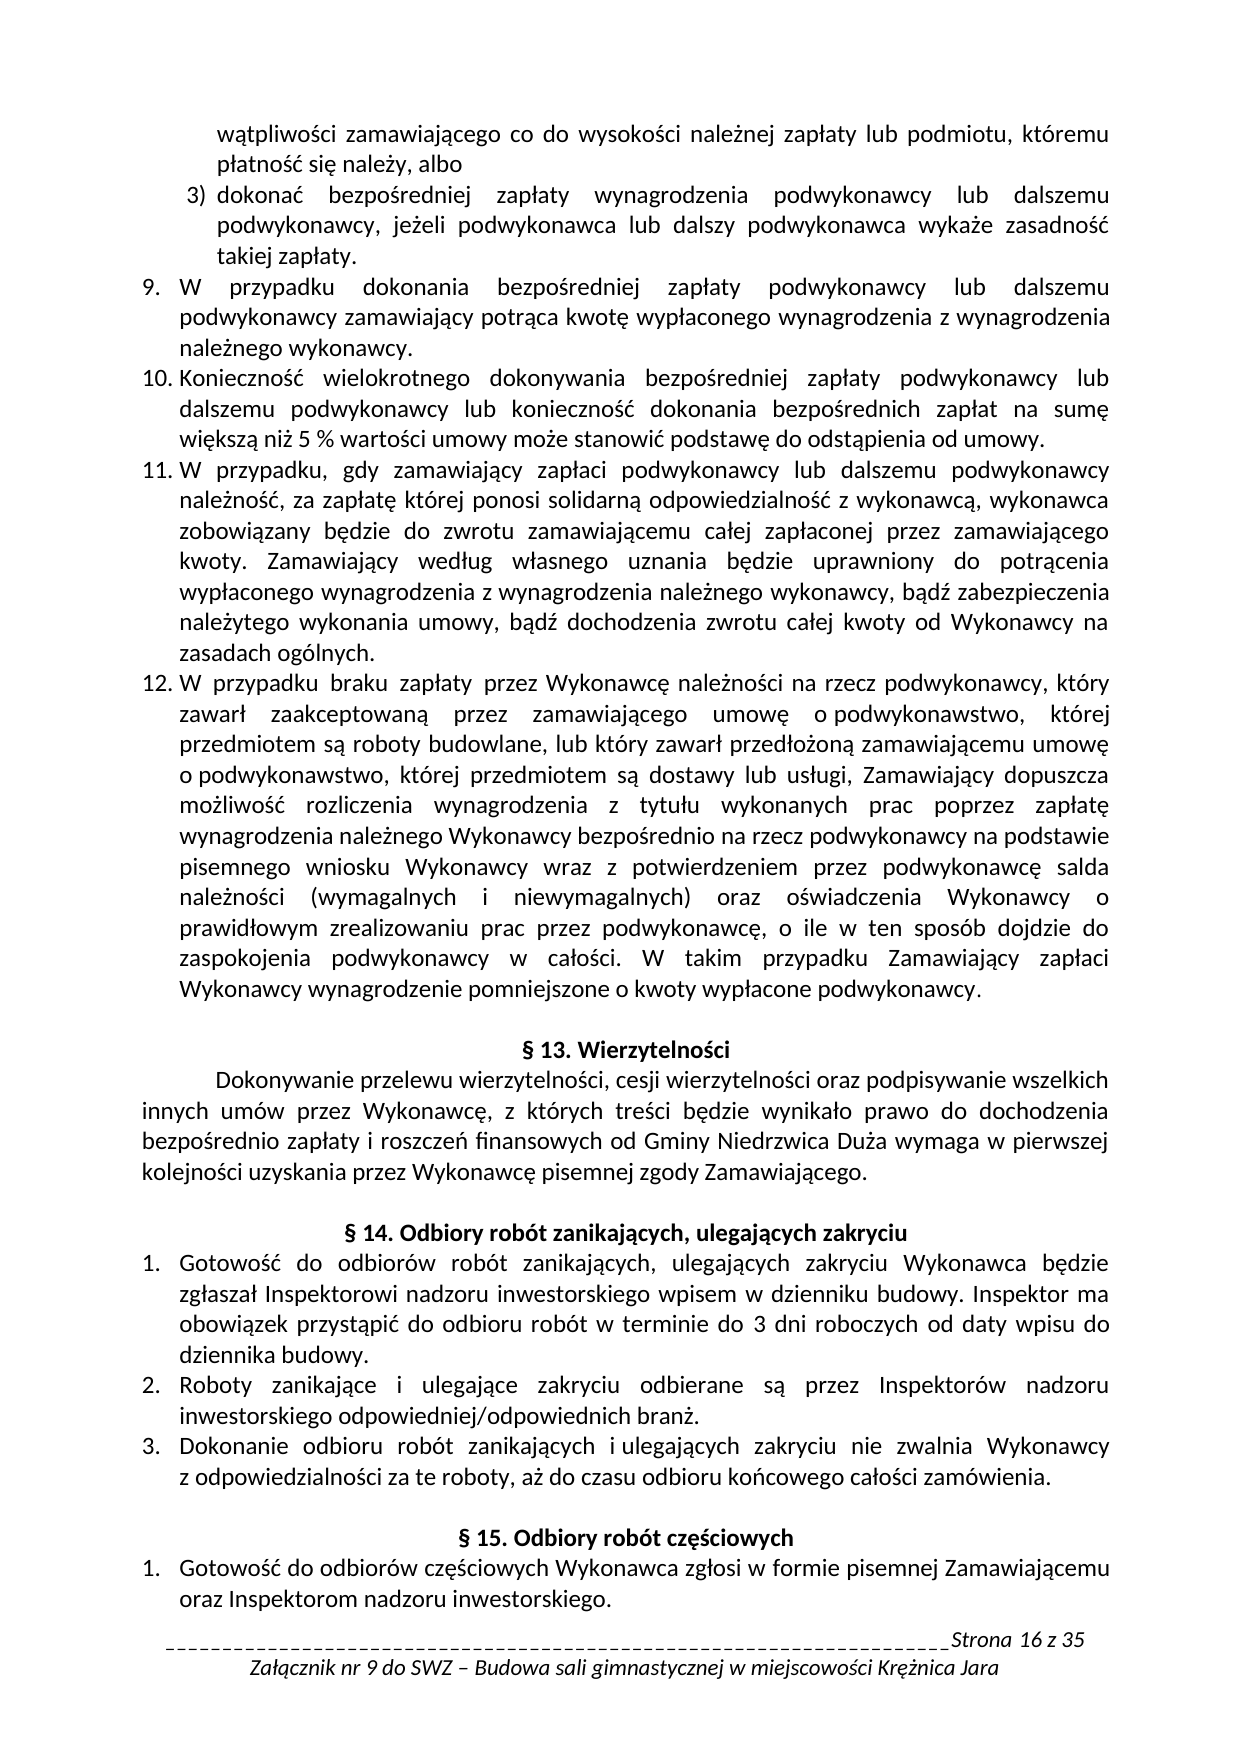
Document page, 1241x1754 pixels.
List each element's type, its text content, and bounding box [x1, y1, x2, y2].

text § 15. Odbiory robót częściowych [142, 1522, 1110, 1553]
list Gotowość do odbiorów częściowych Wykonawca zgłosi w formie pisemnej Zamawiającemu oraz Inspektorom nadzoru inwestorskiego. [142, 1553, 1110, 1614]
list Konieczność wielokrotnego dokonywania bezpośredniej zapłaty podwykonawcy lub dalszemu podwykonawcy lub konieczność dokonania bezpośrednich zapłat na sumę większą niż 5 % wartości umowy może stanowić podstawę do odstąpienia od umowy. [142, 362, 1110, 454]
list Dokonanie odbioru robót zanikających i ulegających zakryciu nie zwalnia Wykonawcy z odpowiedzialności za te roboty, aż do czasu odbioru końcowego całości zamówienia. [142, 1431, 1110, 1492]
text Dokonywanie przelewu wierzytelności, cesji wierzytelności oraz podpisywanie wszelkich innych umów przez Wykonawcę, z których treści będzie wynikało prawo do dochodzenia bezpośrednio zapłaty i roszczeń finansowych od Gminy Niedrzwica Duża wymaga w pierwszej kolejności uzyskania przez Wykonawcę pisemnej zgody Zamawiającego. [142, 1064, 1110, 1186]
list W przypadku braku zapłaty przez Wykonawcę należności na rzecz podwykonawcy, który zawarł zaakceptowaną przez zamawiającego umowę o podwykonawstwo, której przedmiotem są roboty budowlane, lub który zawarł przedłożoną zamawiającemu umowę o podwykonawstwo, której przedmiotem są dostawy lub usługi, Zamawiający dopuszcza możliwość rozliczenia wynagrodzenia z tytułu wykonanych prac poprzez zapłatę wynagrodzenia należnego Wykonawcy bezpośrednio na rzecz podwykonawcy na podstawie pisemnego wniosku Wykonawcy wraz z potwierdzeniem przez podwykonawcę salda należności (wymagalnych i niewymagalnych) oraz oświadczenia Wykonawcy o prawidłowym zrealizowaniu prac przez podwykonawcę, o ile w ten sposób dojdzie do zaspokojenia podwykonawcy w całości. W takim przypadku Zamawiający zapłaci Wykonawcy wynagrodzenie pomniejszone o kwoty wypłacone podwykonawcy. [142, 667, 1110, 1003]
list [186, 118, 1110, 179]
text § 14. Odbiory robót zanikających, ulegających zakryciu [142, 1217, 1110, 1247]
list W przypadku dokonania bezpośredniej zapłaty podwykonawcy lub dalszemu podwykonawcy zamawiający potrąca kwotę wypłaconego wynagrodzenia z wynagrodzenia należnego wykonawcy. [142, 271, 1110, 362]
list Gotowość do odbiorów robót zanikających, ulegających zakryciu Wykonawca będzie zgłaszał Inspektorowi nadzoru inwestorskiego wpisem w dzienniku budowy. Inspektor ma obowiązek przystąpić do odbioru robót w terminie do 3 dni roboczych od daty wpisu do dziennika budowy. [142, 1247, 1110, 1369]
list W przypadku, gdy zamawiający zapłaci podwykonawcy lub dalszemu podwykonawcy należność, za zapłatę której ponosi solidarną odpowiedzialność z wykonawcą, wykonawca zobowiązany będzie do zwrotu zamawiającemu całej zapłaconej przez zamawiającego kwoty. Zamawiający według własnego uznania będzie uprawniony do potrącenia wypłaconego wynagrodzenia z wynagrodzenia należnego wykonawcy, bądź zabezpieczenia należytego wykonania umowy, bądź dochodzenia zwrotu całej kwoty od Wykonawcy na zasadach ogólnych. [142, 454, 1110, 667]
text § 13. Wierzytelności [142, 1034, 1110, 1064]
list dokonać bezpośredniej zapłaty wynagrodzenia podwykonawcy lub dalszemu podwykonawcy, jeżeli podwykonawca lub dalszy podwykonawca wykaże zasadność takiej zapłaty. [186, 179, 1110, 271]
list Roboty zanikające i ulegające zakryciu odbierane są przez Inspektorów nadzoru inwestorskiego odpowiedniej/odpowiednich branż. [142, 1369, 1110, 1431]
